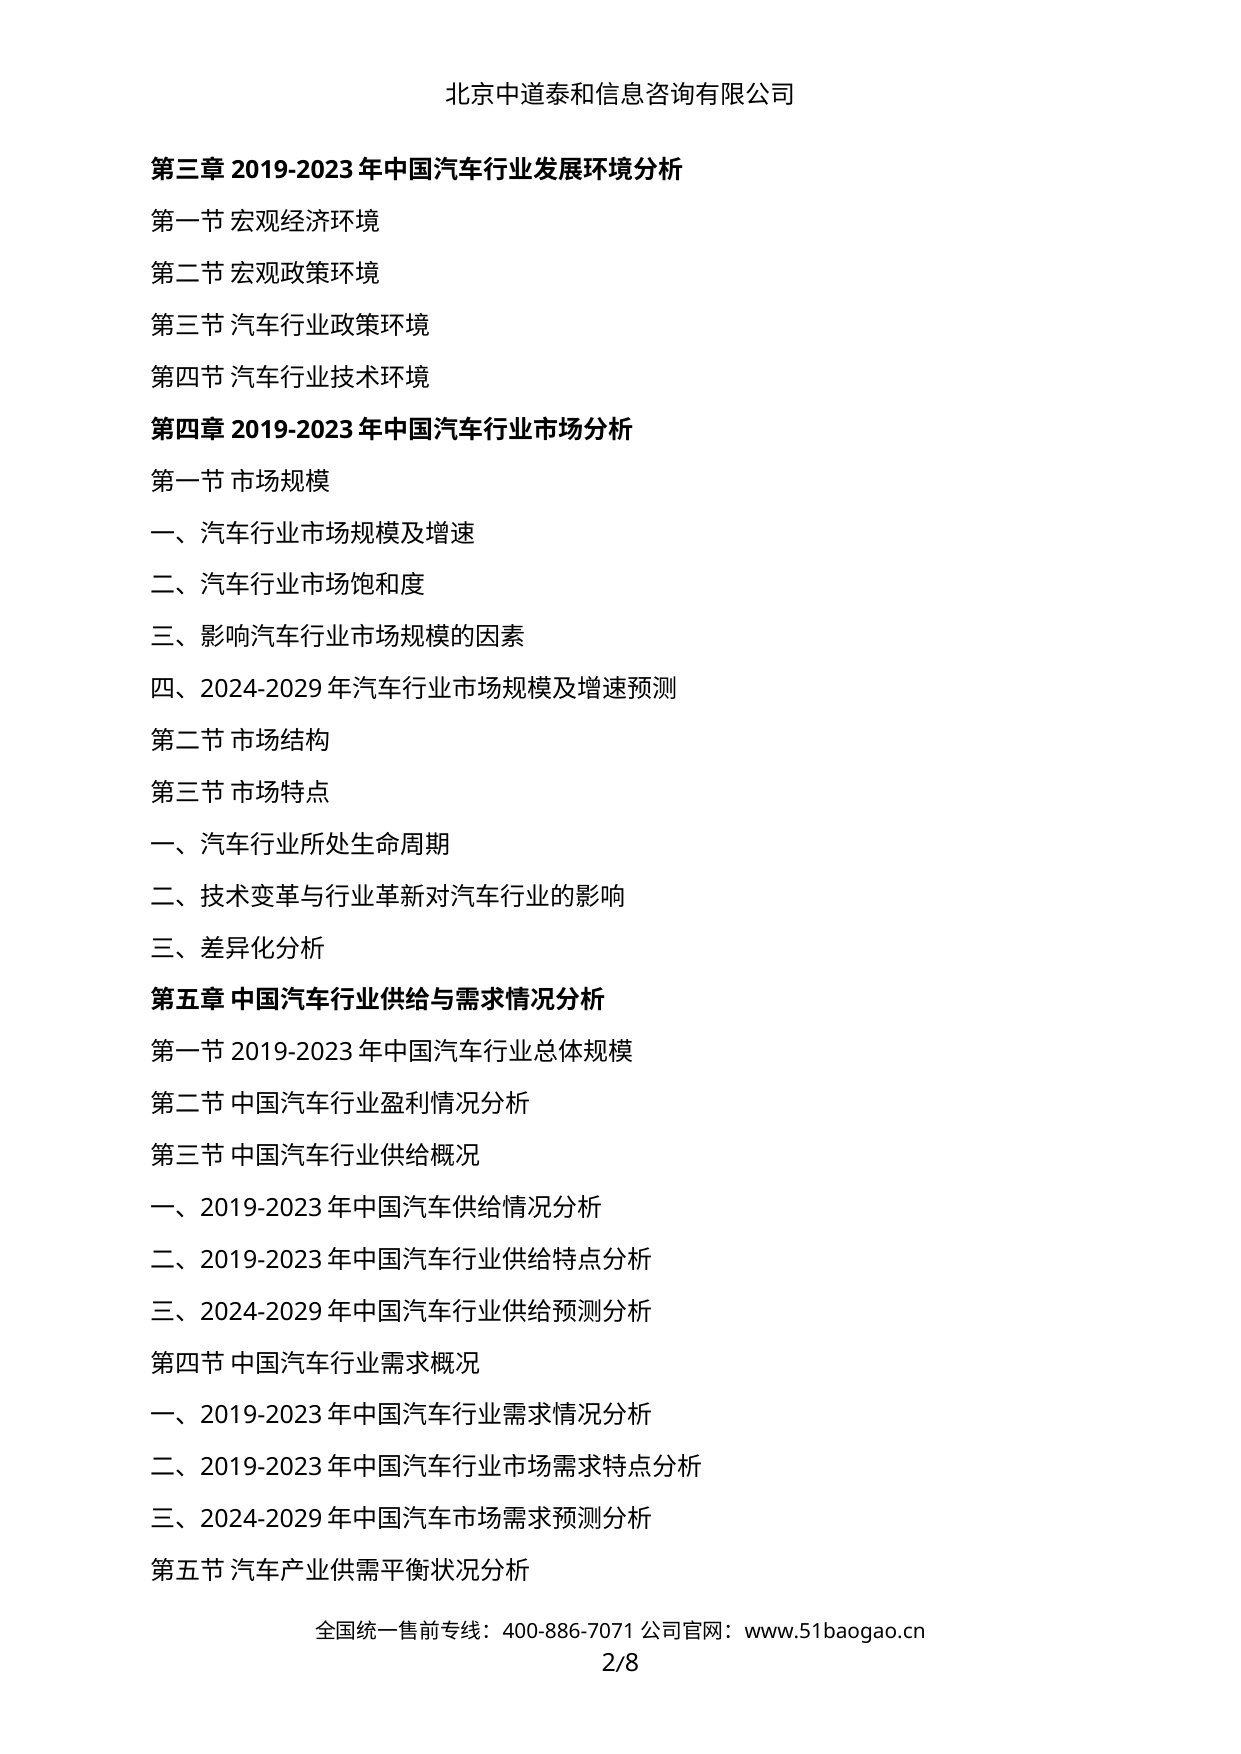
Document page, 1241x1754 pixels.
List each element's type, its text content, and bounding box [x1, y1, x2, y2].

text 四、2024-2029年汽车行业市场规模及增速预测 [150, 669, 1090, 705]
text 三、2024-2029年中国汽车行业供给预测分析 [150, 1291, 1090, 1327]
text 三、影响汽车行业市场规模的因素 [150, 617, 1090, 653]
text 第五章 中国汽车行业供给与需求情况分析 [150, 980, 1090, 1016]
text 第五节 汽车产业供需平衡状况分析 [150, 1551, 1090, 1587]
text 第四节 中国汽车行业需求概况 [150, 1343, 1090, 1379]
text 二、技术变革与行业革新对汽车行业的影响 [150, 876, 1090, 912]
text 第三章 2019-2023年中国汽车行业发展环境分析 [150, 150, 1090, 186]
text 三、2024-2029年中国汽车市场需求预测分析 [150, 1499, 1090, 1535]
text 二、汽车行业市场饱和度 [150, 565, 1090, 601]
text 第三节 汽车行业政策环境 [150, 306, 1090, 342]
text 第一节 2019-2023年中国汽车行业总体规模 [150, 1032, 1090, 1068]
text 第二节 中国汽车行业盈利情况分析 [150, 1084, 1090, 1120]
text 二、2019-2023年中国汽车行业供给特点分析 [150, 1239, 1090, 1276]
text 第二节 市场结构 [150, 721, 1090, 757]
text 三、差异化分析 [150, 928, 1090, 964]
text 一、汽车行业所处生命周期 [150, 824, 1090, 861]
text 二、2019-2023年中国汽车行业市场需求特点分析 [150, 1447, 1090, 1483]
text 第四节 汽车行业技术环境 [150, 357, 1090, 394]
text 一、2019-2023年中国汽车行业需求情况分析 [150, 1395, 1090, 1431]
text 一、汽车行业市场规模及增速 [150, 513, 1090, 549]
text 一、2019-2023年中国汽车供给情况分析 [150, 1187, 1090, 1224]
text 第四章 2019-2023年中国汽车行业市场分析 [150, 409, 1090, 446]
text 第三节 市场特点 [150, 772, 1090, 809]
text 第二节 宏观政策环境 [150, 254, 1090, 290]
text 第三节 中国汽车行业供给概况 [150, 1136, 1090, 1172]
text 第一节 市场规模 [150, 461, 1090, 497]
text 第一节 宏观经济环境 [150, 202, 1090, 238]
